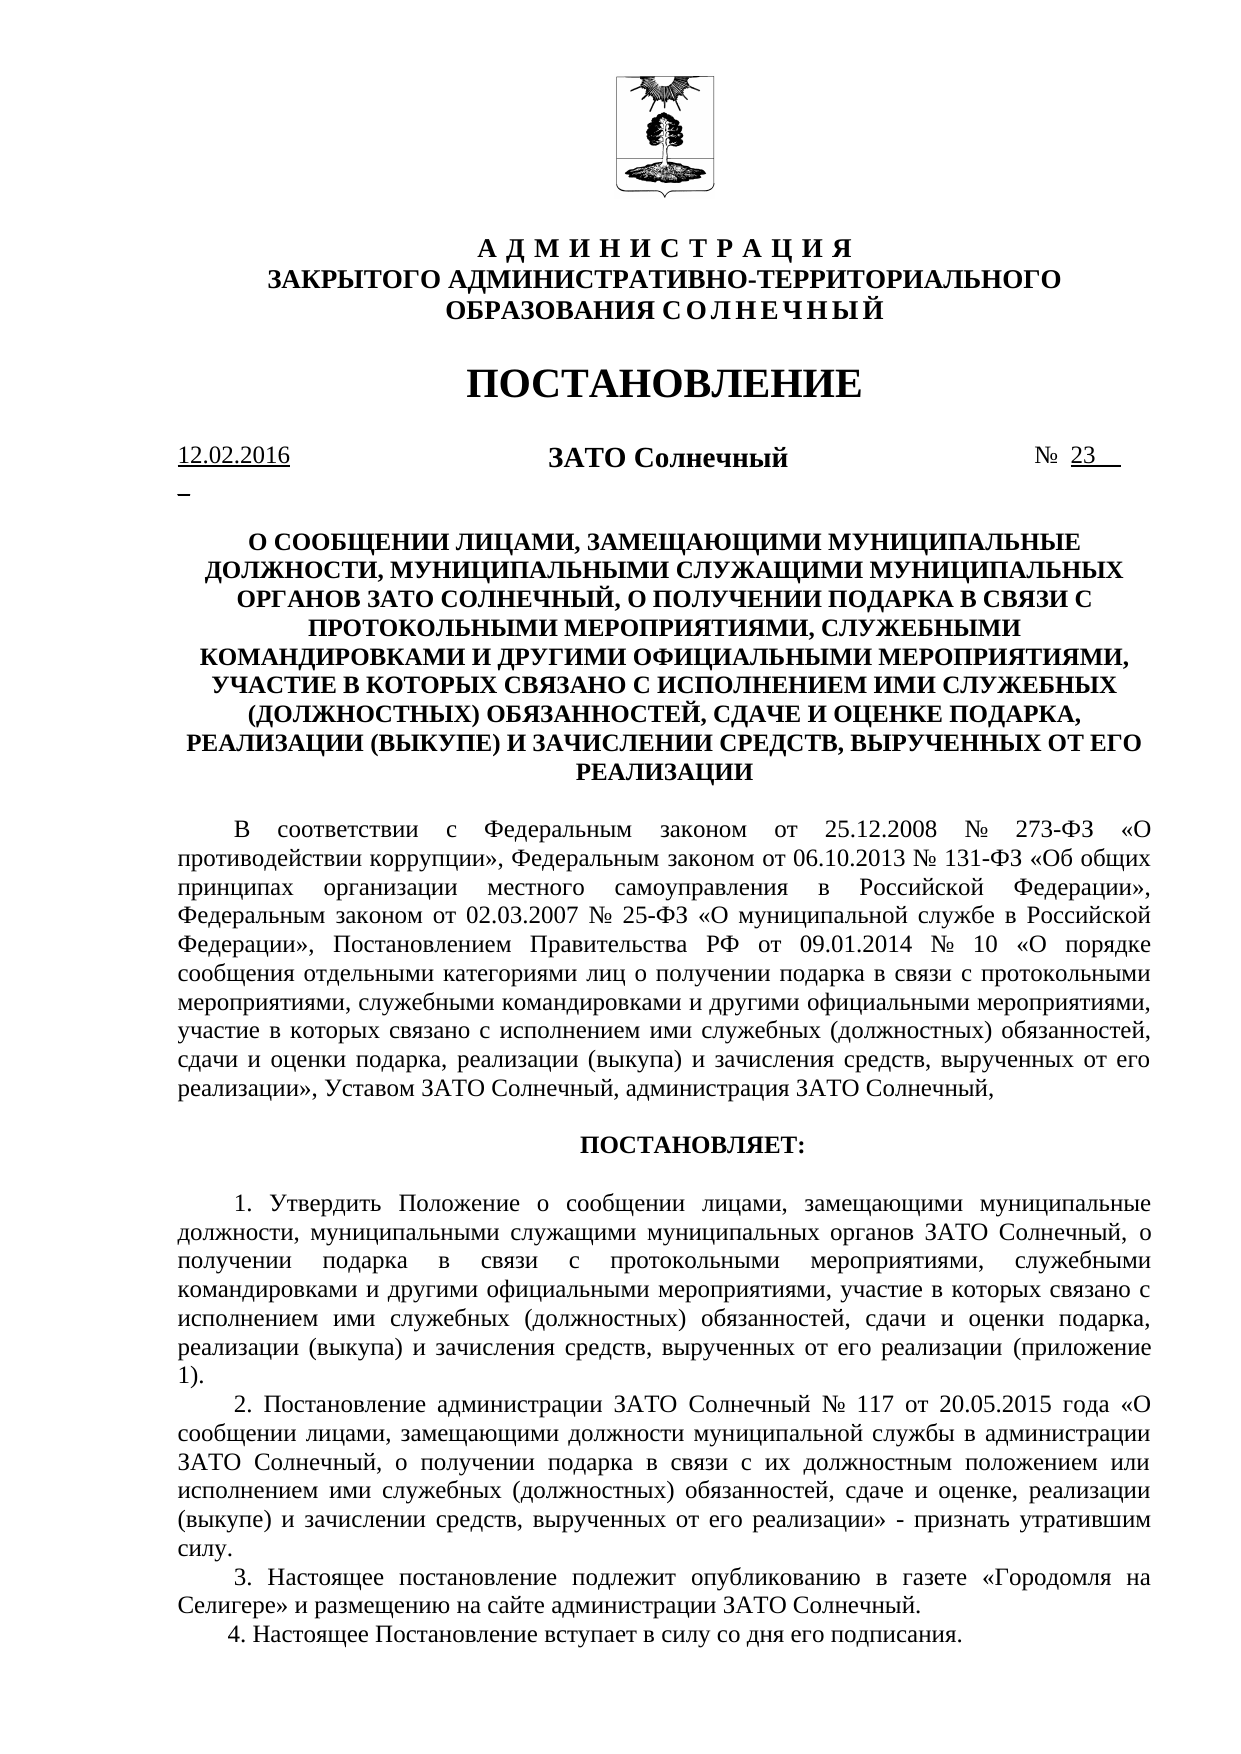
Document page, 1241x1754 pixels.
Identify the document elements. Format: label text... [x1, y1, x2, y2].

text В соответствии с Федеральным законом от 25.12.2008 № 273-ФЗ «О противодействии коррупции», Федеральным законом от 06.10.2013 № 131-ФЗ «Об общих принципах организации местного самоуправления в Российской Федерации», Федеральным законом от 02.03.2007 № 25-ФЗ «О муниципальной службе в Российской Федерации», Постановлением Правительства РФ от 09.01.2014 № 10 «О порядке сообщения отдельными категориями лиц о получении подарка в связи с протокольными мероприятиями, служебными командировками и другими официальными мероприятиями, участие в которых связано с исполнением ими служебных (должностных) обязанностей, сдачи и оценки подарка, реализации (выкупа) и зачисления средств, вырученных от его реализации», Уставом ЗАТО Солнечный, администрация ЗАТО Солнечный, [177, 814, 1152, 1102]
text О СООБЩЕНИИ ЛИЦАМИ, ЗАМЕЩАЮЩИМИ МУНИЦИПАЛЬНЫЕ ДОЛЖНОСТИ, МУНИЦИПАЛЬНЫМИ СЛУЖАЩИМИ МУНИЦИПАЛЬНЫХ ОРГАНОВ ЗАТО СОЛНЕЧНЫЙ, О ПОЛУЧЕНИИ ПОДАРКА В СВЯЗИ С ПРОТОКОЛЬНЫМИ МЕРОПРИЯТИЯМИ, СЛУЖЕБНЫМИ КОМАНДИРОВКАМИ И ДРУГИМИ ОФИЦИАЛЬНЫМИ МЕРОПРИЯТИЯМИ, УЧАСТИЕ В КОТОРЫХ СВЯЗАНО С ИСПОЛНЕНИЕМ ИМИ СЛУЖЕБНЫХ (ДОЛЖНОСТНЫХ) ОБЯЗАННОСТЕЙ, СДАЧЕ И ОЦЕНКЕ ПОДАРКА, РЕАЛИЗАЦИИ (ВЫКУПЕ) И ЗАЧИСЛЕНИИ СРЕДСТВ, ВЫРУЧЕННЫХ ОТ ЕГО РЕАЛИЗАЦИИ [177, 527, 1152, 785]
text 3. Настоящее постановление подлежит опубликованию в газете «Городомля на Селигере» и размещению на сайте администрации ЗАТО Солнечный. [177, 1562, 1152, 1619]
text 2. Постановление администрации ЗАТО Солнечный № 117 от 20.05.2015 года «О сообщении лицами, замещающими должности муниципальной службы в администрации ЗАТО Солнечный, о получении подарка в связи с их должностным положением или исполнением ими служебных (должностных) обязанностей, сдаче и оценке, реализации (выкупе) и зачислении средств, вырученных от его реализации» - признать утратившим силу. [177, 1389, 1152, 1562]
table_header ЗАТО Солнечный [343, 407, 1023, 498]
subtitle ПОСТАНОВЛЕНИЕ [177, 359, 1152, 407]
text АДМИНИСТРАЦИЯ [177, 232, 1152, 263]
text 1. Утвердить Положение о сообщении лицами, замещающими муниципальные должности, муниципальными служащими муниципальных органов ЗАТО Солнечный, о получении подарка в связи с протокольными мероприятиями, служебными командировками и другими официальными мероприятиями, участие в которых связано с исполнением ими служебных (должностных) обязанностей, сдачи и оценки подарка, реализации (выкупа) и зачисления средств, вырученных от его реализации (приложение 1). [177, 1188, 1152, 1389]
text 4. Настоящее Постановление вступает в силу со дня его подписания. [177, 1619, 1152, 1648]
picture [613, 73, 716, 199]
table_header № 23__ [1023, 407, 1163, 498]
text ПОСТАНОВЛЯЕТ: [177, 1130, 1149, 1159]
text ЗАКРЫТОГО АДМИНИСТРАТИВНО-ТЕРРИТОРИАЛЬНОГО ОБРАЗОВАНИЯ СОЛНЕЧНЫЙ [177, 263, 1152, 325]
table_header 12.02.2016_ [166, 407, 343, 498]
